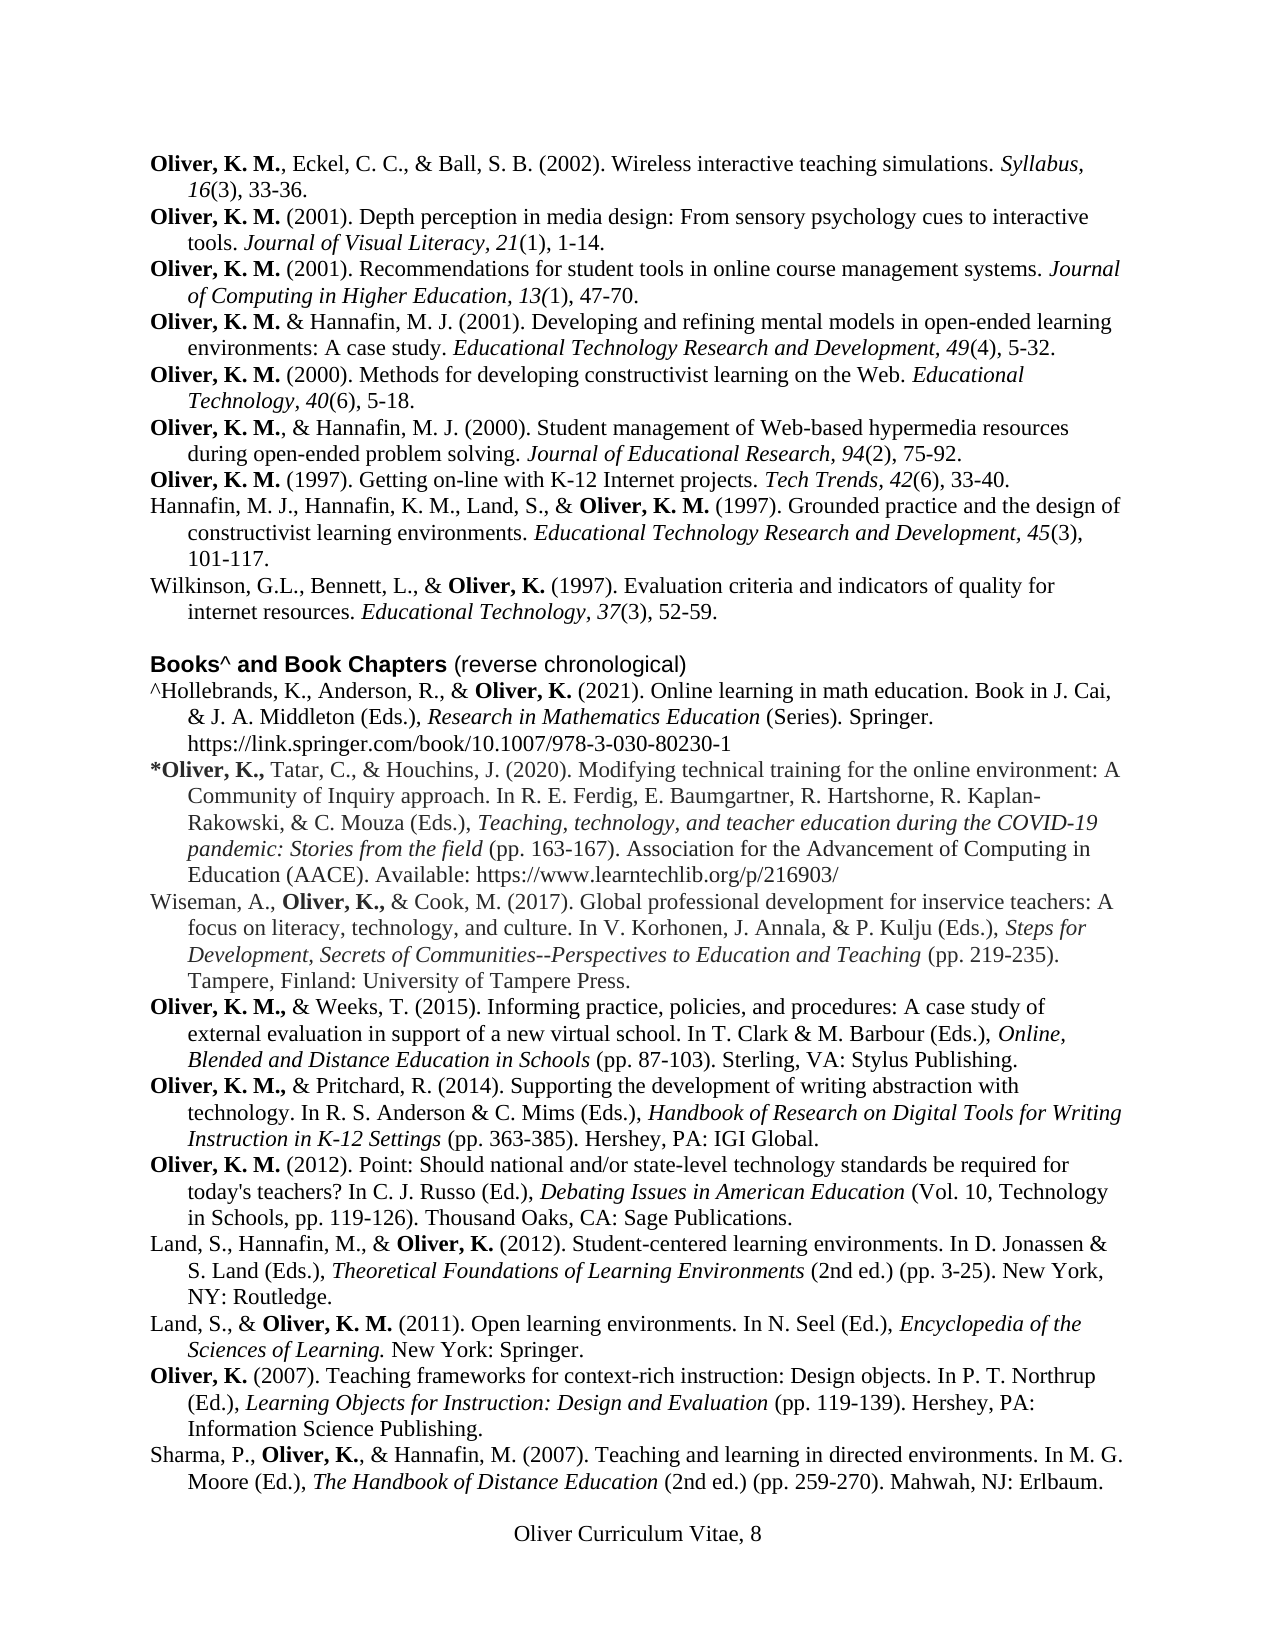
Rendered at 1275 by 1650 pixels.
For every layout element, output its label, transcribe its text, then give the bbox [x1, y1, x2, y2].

text Oliver, K. M., & Weeks, T. (2015). Informing practice, policies, and procedures: A case study of external evaluation in support of a new virtual school. In T. Clark & M. Barbour (Eds.), Online, Blended and Distance Education in Schools (pp. 87-103). Sterling, VA: Stylus Publishing. [150, 993, 1125, 1072]
text *Oliver, K., Tatar, C., & Houchins, J. (2020). Modifying technical training for the online environment: A Community of Inquiry approach. In R. E. Ferdig, E. Baumgartner, R. Hartshorne, R. Kaplan-Rakowski, & C. Mouza (Eds.), Teaching, technology, and teacher education during the COVID-19 pandemic: Stories from the field (pp. 163-167). Association for the Advancement of Computing in Education (AACE). Available: https://www.learntechlib.org/p/216903/ [150, 756, 1125, 888]
text Wilkinson, G.L., Bennett, L., & Oliver, K. (1997). Evaluation criteria and indicators of quality for internet resources. Educational Technology, 37(3), 52-59. [150, 572, 1125, 624]
text Sharma, P., Oliver, K., & Hannafin, M. (2007). Teaching and learning in directed environments. In M. G. Moore (Ed.), The Handbook of Distance Education (2nd ed.) (pp. 259-270). Mahwah, NJ: Erlbaum. [150, 1441, 1125, 1494]
text Oliver, K. M. (2001). Recommendations for student tools in online course management systems. Journal of Computing in Higher Education, 13(1), 47-70. [150, 255, 1125, 308]
text ^Hollebrands, K., Anderson, R., & Oliver, K. (2021). Online learning in math education. Book in J. Cai, & J. A. Middleton (Eds.), Research in Mathematics Education (Series). Springer. https://link.springer.com/book/10.1007/978-3-030-80230-1 [150, 677, 1125, 756]
text Oliver, K. M. (2000). Methods for developing constructivist learning on the Web. Educational Technology, 40(6), 5-18. [150, 361, 1125, 413]
text Oliver, K. M. (2012). Point: Should national and/or state-level technology standards be required for today's teachers? In C. J. Russo (Ed.), Debating Issues in American Education (Vol. 10, Technology in Schools, pp. 119-126). Thousand Oaks, CA: Sage Publications. [150, 1151, 1125, 1231]
text Hannafin, M. J., Hannafin, K. M., Land, S., & Oliver, K. M. (1997). Grounded practice and the design of constructivist learning environments. Educational Technology Research and Development, 45(3), 101-117. [150, 493, 1125, 572]
text Oliver, K. M. (2001). Depth perception in media design: From sensory psychology cues to interactive tools. Journal of Visual Literacy, 21(1), 1-14. [150, 203, 1125, 255]
text Wiseman, A., Oliver, K., & Cook, M. (2017). Global professional development for inservice teachers: A focus on literacy, technology, and culture. In V. Korhonen, J. Annala, & P. Kulju (Eds.), Steps for Development, Secrets of Communities--Perspectives to Education and Teaching (pp. 219-235). Tampere, Finland: University of Tampere Press. [150, 888, 1125, 993]
text Oliver, K. M., & Hannafin, M. J. (2000). Student management of Web-based hypermedia resources during open-ended problem solving. Journal of Educational Research, 94(2), 75-92. [150, 413, 1125, 466]
text Oliver, K. M. & Hannafin, M. J. (2001). Developing and refining mental models in open-ended learning environments: A case study. Educational Technology Research and Development, 49(4), 5-32. [150, 308, 1125, 361]
text Oliver, K. M., & Pritchard, R. (2014). Supporting the development of writing abstraction with technology. In R. S. Anderson & C. Mims (Eds.), Handbook of Research on Digital Tools for Writing Instruction in K-12 Settings (pp. 363-385). Hershey, PA: IGI Global. [150, 1072, 1125, 1151]
text Oliver, K. M., Eckel, C. C., & Ball, S. B. (2002). Wireless interactive teaching simulations. Syllabus, 16(3), 33-36. [150, 150, 1125, 203]
text Land, S., & Oliver, K. M. (2011). Open learning environments. In N. Seel (Ed.), Encyclopedia of the Sciences of Learning. New York: Springer. [150, 1309, 1125, 1362]
text Oliver, K. M. (1997). Getting on-line with K-12 Internet projects. Tech Trends, 42(6), 33-40. [150, 466, 1125, 493]
text Books^ and Book Chapters (reverse chronological) [150, 651, 1125, 677]
text Land, S., Hannafin, M., & Oliver, K. (2012). Student-centered learning environments. In D. Jonassen & S. Land (Eds.), Theoretical Foundations of Learning Environments (2nd ed.) (pp. 3-25). New York, NY: Routledge. [150, 1231, 1125, 1309]
text Oliver, K. (2007). Teaching frameworks for context-rich instruction: Design objects. In P. T. Northrup (Ed.), Learning Objects for Instruction: Design and Evaluation (pp. 119-139). Hershey, PA: Information Science Publishing. [150, 1362, 1125, 1441]
